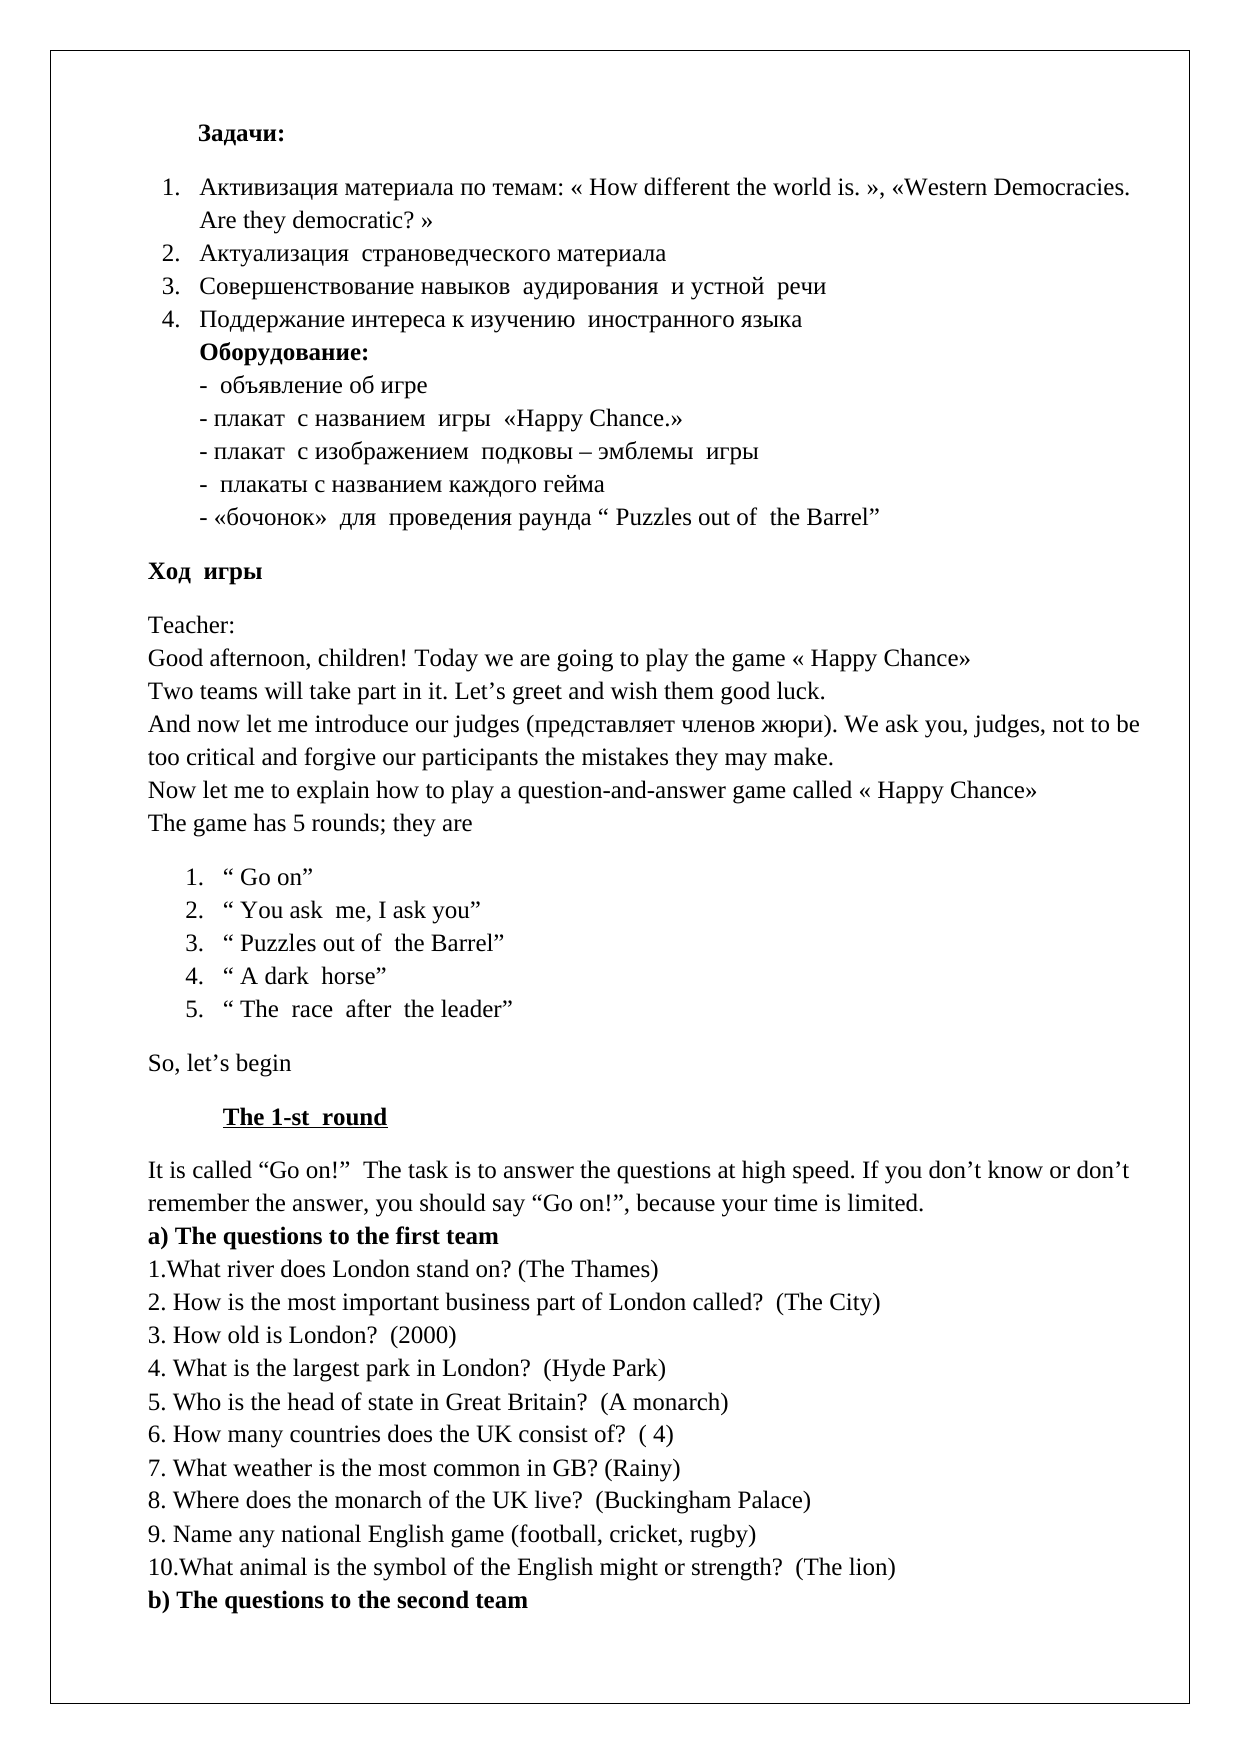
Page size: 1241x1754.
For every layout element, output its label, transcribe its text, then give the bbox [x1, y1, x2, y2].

list Актуализация страноведческого материала [162, 238, 1152, 267]
list “ Puzzles out of the Barrel” [185, 928, 1152, 957]
list The 1-st round [223, 1102, 1152, 1130]
list “ Go on” [185, 862, 1152, 891]
text So, let’s begin [148, 1048, 1152, 1076]
text Ход игры [148, 556, 1152, 585]
text Задачи: [148, 118, 1152, 147]
text Teacher: Good afternoon, children! Today we are going to play the game « Happy Chance» Two teams will take part in it. Let’s greet and wish them good luck. And now let me introduce our judges (представляет членов жюри). We ask you, judges, not to be too critical and forgive our participants the mistakes they may make. Now let me to explain how to play a question-and-answer game called « Happy Chance» The game has 5 rounds; they are [148, 610, 1152, 837]
list Активизация материала по темам: « How different the world is. », «Western Democracies. Are they democratic? » [162, 172, 1152, 234]
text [148, 1155, 1152, 1613]
list “ A dark horse” [185, 961, 1152, 989]
list Поддержание интереса к изучению иностранного языка Оборудование: - объявление об игре - плакат с названием игры «Happy Chance.» - плакат с изображением подковы – эмблемы игры - плакаты с названием каждого гейма - «бочонок» для проведения раунда “ Puzzles out of the Barrel” [162, 304, 1152, 531]
list “ The race after the leader” [185, 994, 1152, 1023]
list “ You ask me, I ask you” [185, 895, 1152, 923]
list Совершенствование навыков аудирования и устной речи [162, 271, 1152, 300]
